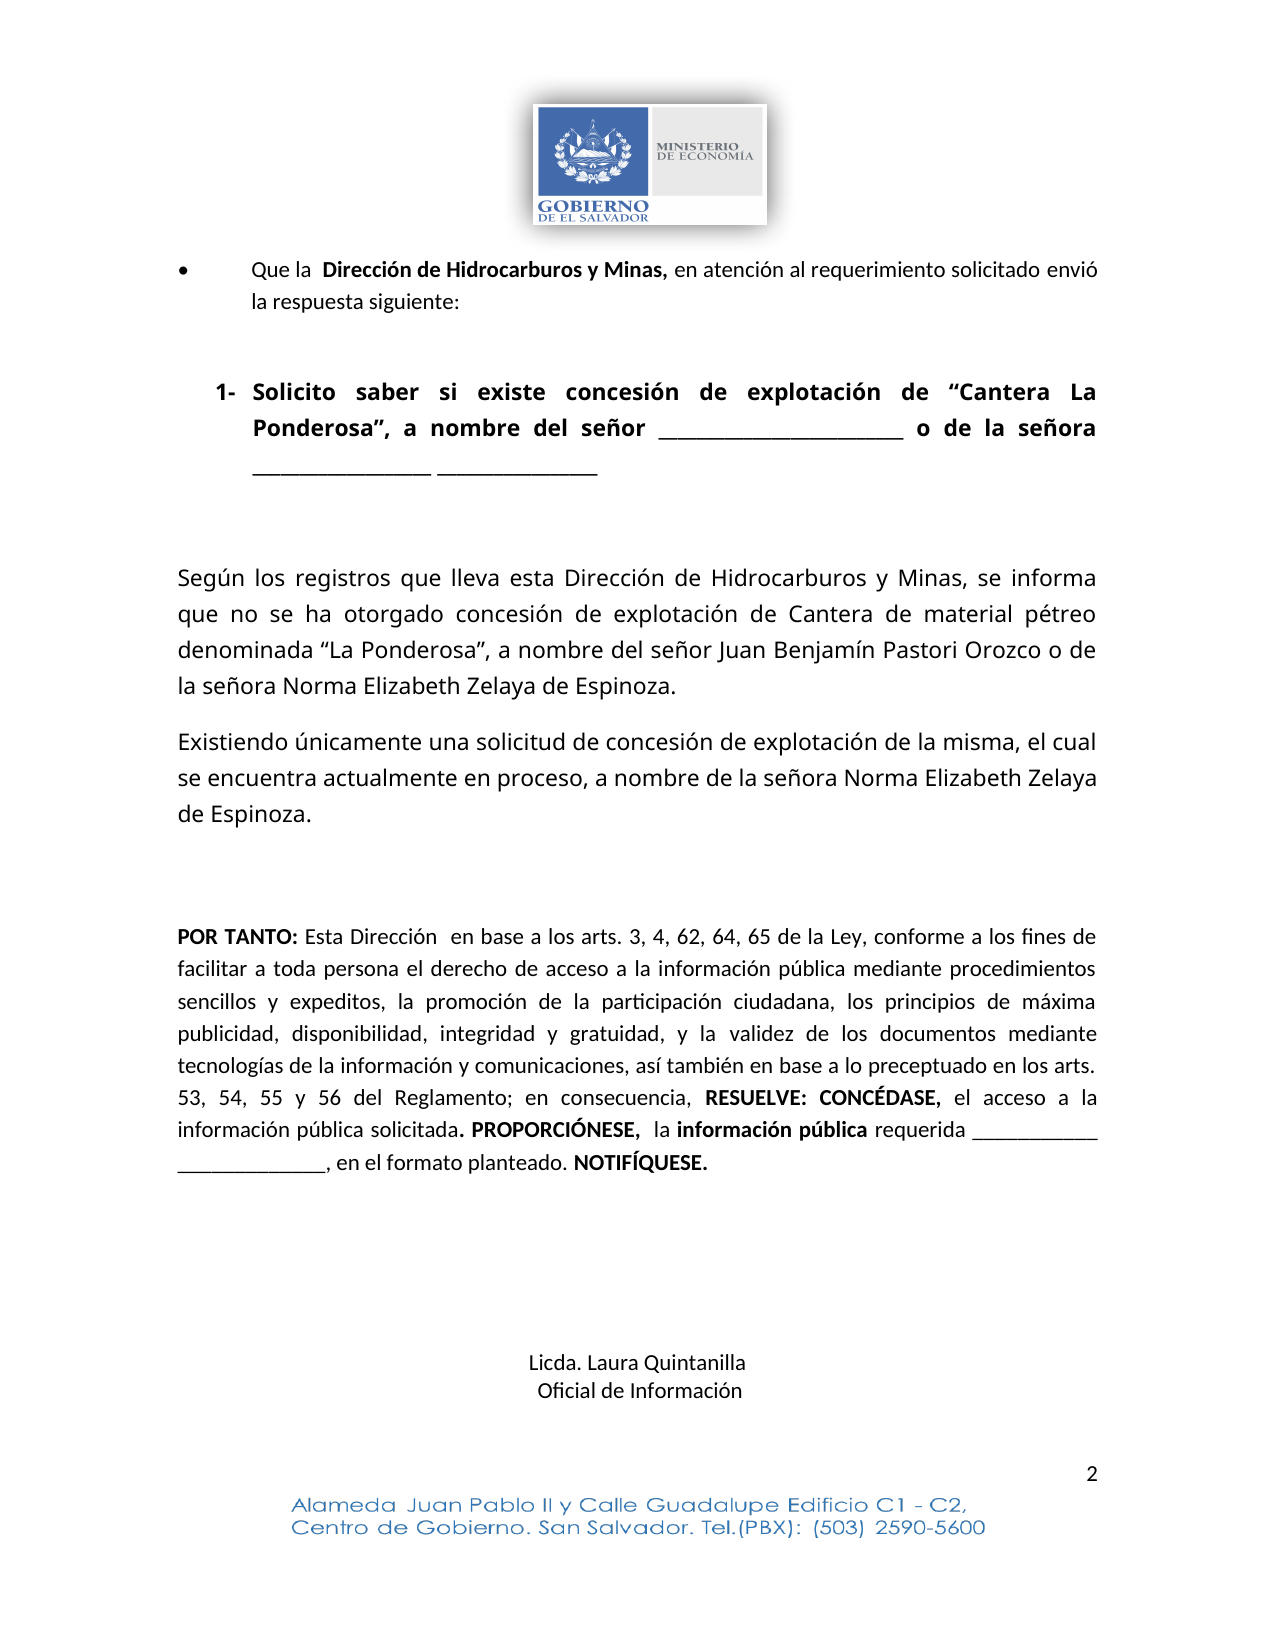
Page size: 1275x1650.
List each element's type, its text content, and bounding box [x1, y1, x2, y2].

text POR TANTO: Esta Dirección en base a los arts. 3, 4, 62, 64, 65 de la Ley, conforme a los fines de facilitar a toda persona el derecho de acceso a la información pública mediante procedimientos sencillos y expeditos, la promoción de la participación ciudadana, los principios de máxima publicidad, disponibilidad, integridad y gratuidad, y la validez de los documentos mediante tecnologías de la información y comunicaciones, así también en base a lo preceptuado en los arts. 53, 54, 55 y 56 del Reglamento; en consecuencia, RESUELVE: CONCÉDASE, el acceso a la información pública solicitada. PROPORCIÓNESE, la información pública requerida ___________ _____________, en el formato planteado. NOTIFÍQUESE. [177, 922, 1098, 1176]
text Según los registros que lleva esta Dirección de Hidrocarburos y Minas, se informa que no se ha otorgado concesión de explotación de Cantera de material pétreo denominada “La Ponderosa”, a nombre del señor Juan Benjamín Pastori Orozco o de la señora Norma Elizabeth Zelaya de Espinoza. [177, 562, 1098, 701]
text Oficial de Información [177, 1376, 1098, 1404]
picture [276, 1487, 999, 1549]
text Existiendo únicamente una solicitud de concesión de explotación de la misma, el cual se encuentra actualmente en proceso, a nombre de la señora Norma Elizabeth Zelaya de Espinoza. [177, 726, 1098, 829]
list Que la Dirección de Hidrocarburos y Minas, en atención al requerimiento solicitado envió la respuesta siguiente: [177, 255, 1098, 315]
text Licda. Laura Quintanilla [177, 1348, 1098, 1376]
picture [533, 104, 767, 225]
list Solicito saber si existe concesión de explotación de “Cantera La Ponderosa”, a nombre del señor __________________________ o de la señora ___________________ _________________ [215, 376, 1098, 479]
